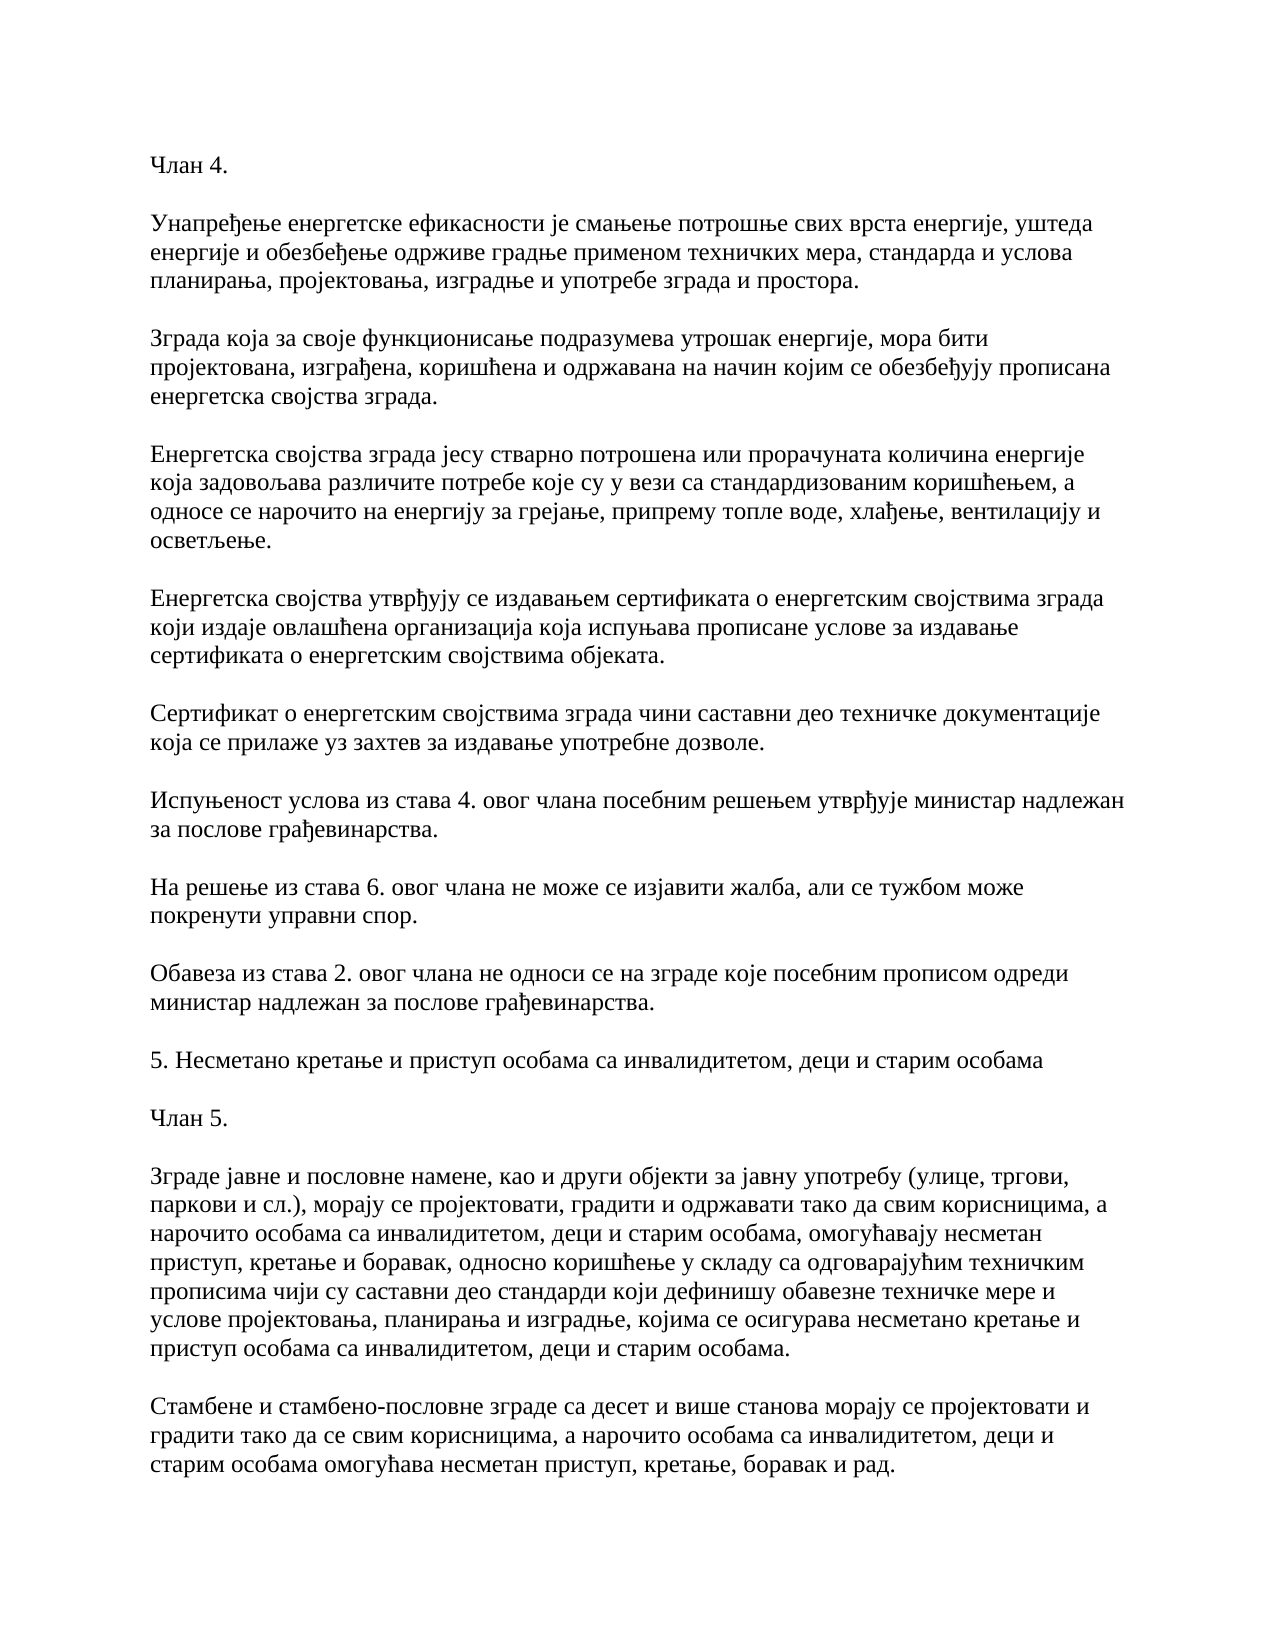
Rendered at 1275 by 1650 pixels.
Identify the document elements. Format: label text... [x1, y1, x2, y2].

text Члан 4. ﻿ [150, 150, 1125, 179]
text Стамбене и стамбено-пословне зграде са десет и више станова морају се пројектовати и градити тако да се свим корисницима, а нарочито особама са инвалидитетом, деци и старим особама омогућава несметан приступ, кретање, боравак и рад. [150, 1391, 1125, 1477]
text Сертификат о енергетским својствима зграда чини саставни део техничке документације која се прилаже уз захтев за издавање употребне дозволе. [150, 698, 1125, 756]
text Зграда која за своје функционисање подразумева утрошак енергије, мора бити пројектована, изграђена, коришћена и одржавана на начин којим се обезбеђују прописана енергетска својства зграда. [150, 323, 1125, 409]
text Енергетска својства зграда јесу стварно потрошена или прорачуната количина енергије која задовољава различите потребе које су у вези са стандардизованим коришћењем, а односе се нарочито на енергију за грејање, припрему топле воде, хлађење, вентилацију и осветљење. [150, 439, 1125, 554]
text Унапређење енергетске ефикасности је смањење потрошње свих врста енергије, уштеда енергије и обезбеђење одрживе градње применом техничких мера, стандарда и услова планирања, пројектовања, изградње и употребе зграда и простора. [150, 208, 1125, 294]
text Енергетска својства утврђују се издавањем сертификата о енергетским својствима зграда који издаје овлашћена организација која испуњава прописане услове за издавање сертификата о енергетским својствима објеката. [150, 583, 1125, 669]
text Обавеза из става 2. овог члана не односи се на зграде које посебним прописом одреди министар надлежан за послове грађевинарства. [150, 958, 1125, 1016]
text Зграде јавне и пословне намене, као и други објекти за јавну употребу (улице, тргови, паркови и сл.), морају се пројектовати, градити и одржавати тако да свим корисницима, а нарочито особама са инвалидитетом, деци и старим особама, омогућавају несметан приступ, кретање и боравак, односно коришћење у складу са одговарајућим техничким прописима чији су саставни део стандарди који дефинишу обавезне техничке мере и услове пројектовања, планирања и изградње, којима се осигурава несметано кретање и приступ особама са инвалидитетом, деци и старим особама. [150, 1161, 1125, 1362]
text 5. Несметано кретање и приступ особама са инвалидитетом, деци и старим особама [150, 1045, 1125, 1074]
text Испуњеност услова из става 4. овог члана посебним решењем утврђује министар надлежан за послове грађевинарства. [150, 785, 1125, 842]
text Члан 5. ﻿ [150, 1103, 1125, 1132]
text На решење из става 6. овог члана не може се изјавити жалба, али се тужбом може покренути управни спор. [150, 872, 1125, 929]
